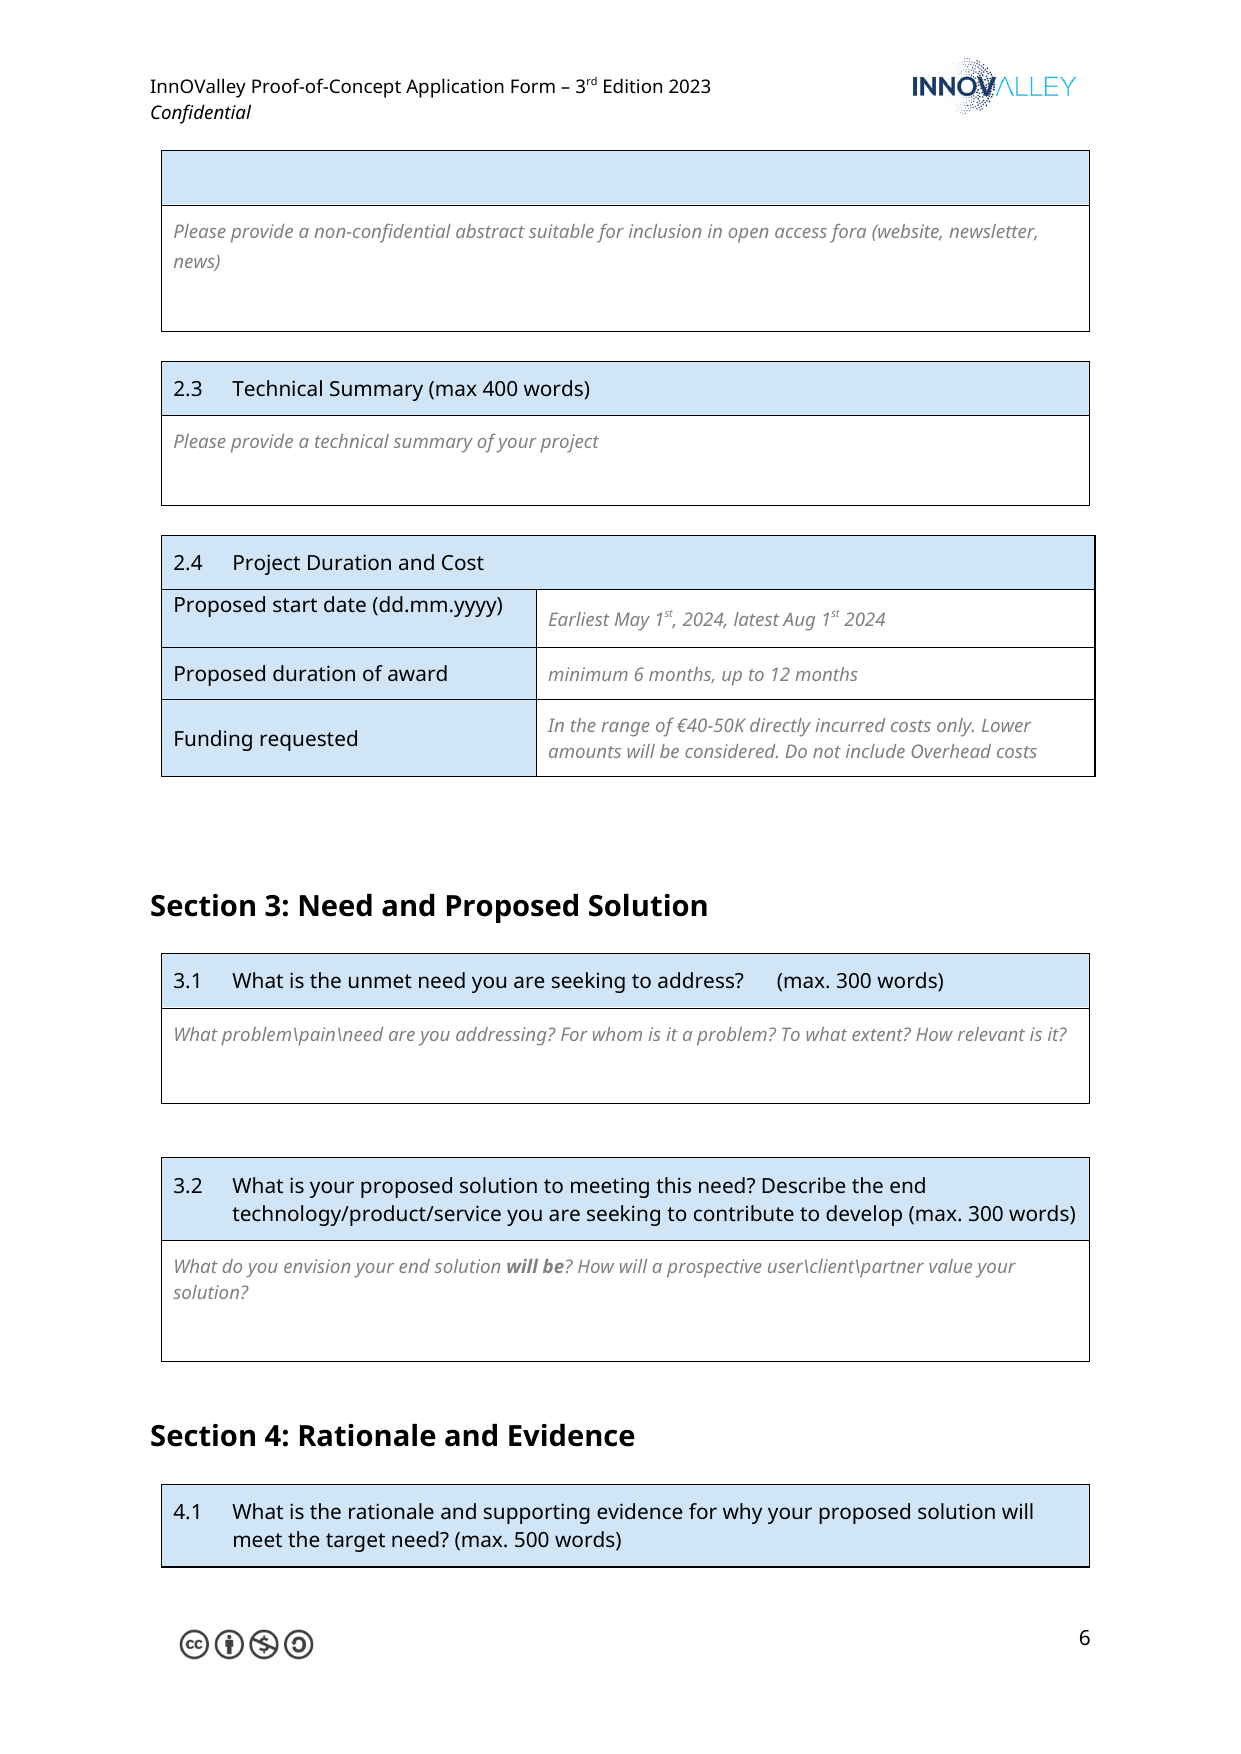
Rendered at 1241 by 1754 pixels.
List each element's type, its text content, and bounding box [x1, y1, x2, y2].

table_cell Funding requested [162, 700, 536, 776]
table_cell Please provide a non-confidential abstract suitable for inclusion in open access fora (website, newsletter, news) [162, 206, 1089, 331]
table_cell In the range of €40-50K directly incurred costs only. Lower amounts will be considered. Do not include Overhead costs [537, 700, 1094, 776]
table_cell Proposed duration of award [162, 648, 536, 699]
table_cell minimum 6 months, up to 12 months [537, 648, 1094, 699]
table_cell What problem\pain\need are you addressing? For whom is it a problem? To what extent? How relevant is it? [162, 1009, 1089, 1103]
table_cell What do you envision your end solution will be? How will a prospective user\client\partner value your solution? [162, 1241, 1089, 1361]
table_header 3.1 What is the unmet need you are seeking to address? (max. 300 words) [162, 954, 1089, 1007]
table_header 3.2 What is your proposed solution to meeting this need? Describe the end technology/product/service you are seeking to contribute to develop (max. 300 words) [162, 1158, 1089, 1240]
table_cell Earliest May 1st, 2024, latest Aug 1st 2024 [537, 590, 1094, 647]
text Section 4: Rationale and Evidence [150, 1415, 1090, 1455]
picture [176, 1624, 317, 1669]
table_cell Proposed start date (dd.mm.yyyy) [162, 590, 536, 647]
table_header 2.4 Project Duration and Cost [162, 536, 1094, 589]
picture [906, 45, 1079, 118]
table_cell Please provide a technical summary of your project [162, 416, 1089, 505]
table_header 4.1 What is the rationale and supporting evidence for why your proposed solution will meet the target need? (max. 500 words) [162, 1485, 1089, 1566]
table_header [162, 151, 1089, 204]
text Section 3: Need and Proposed Solution [150, 885, 1090, 924]
table_header 2.3 Technical Summary (max 400 words) [162, 362, 1089, 415]
